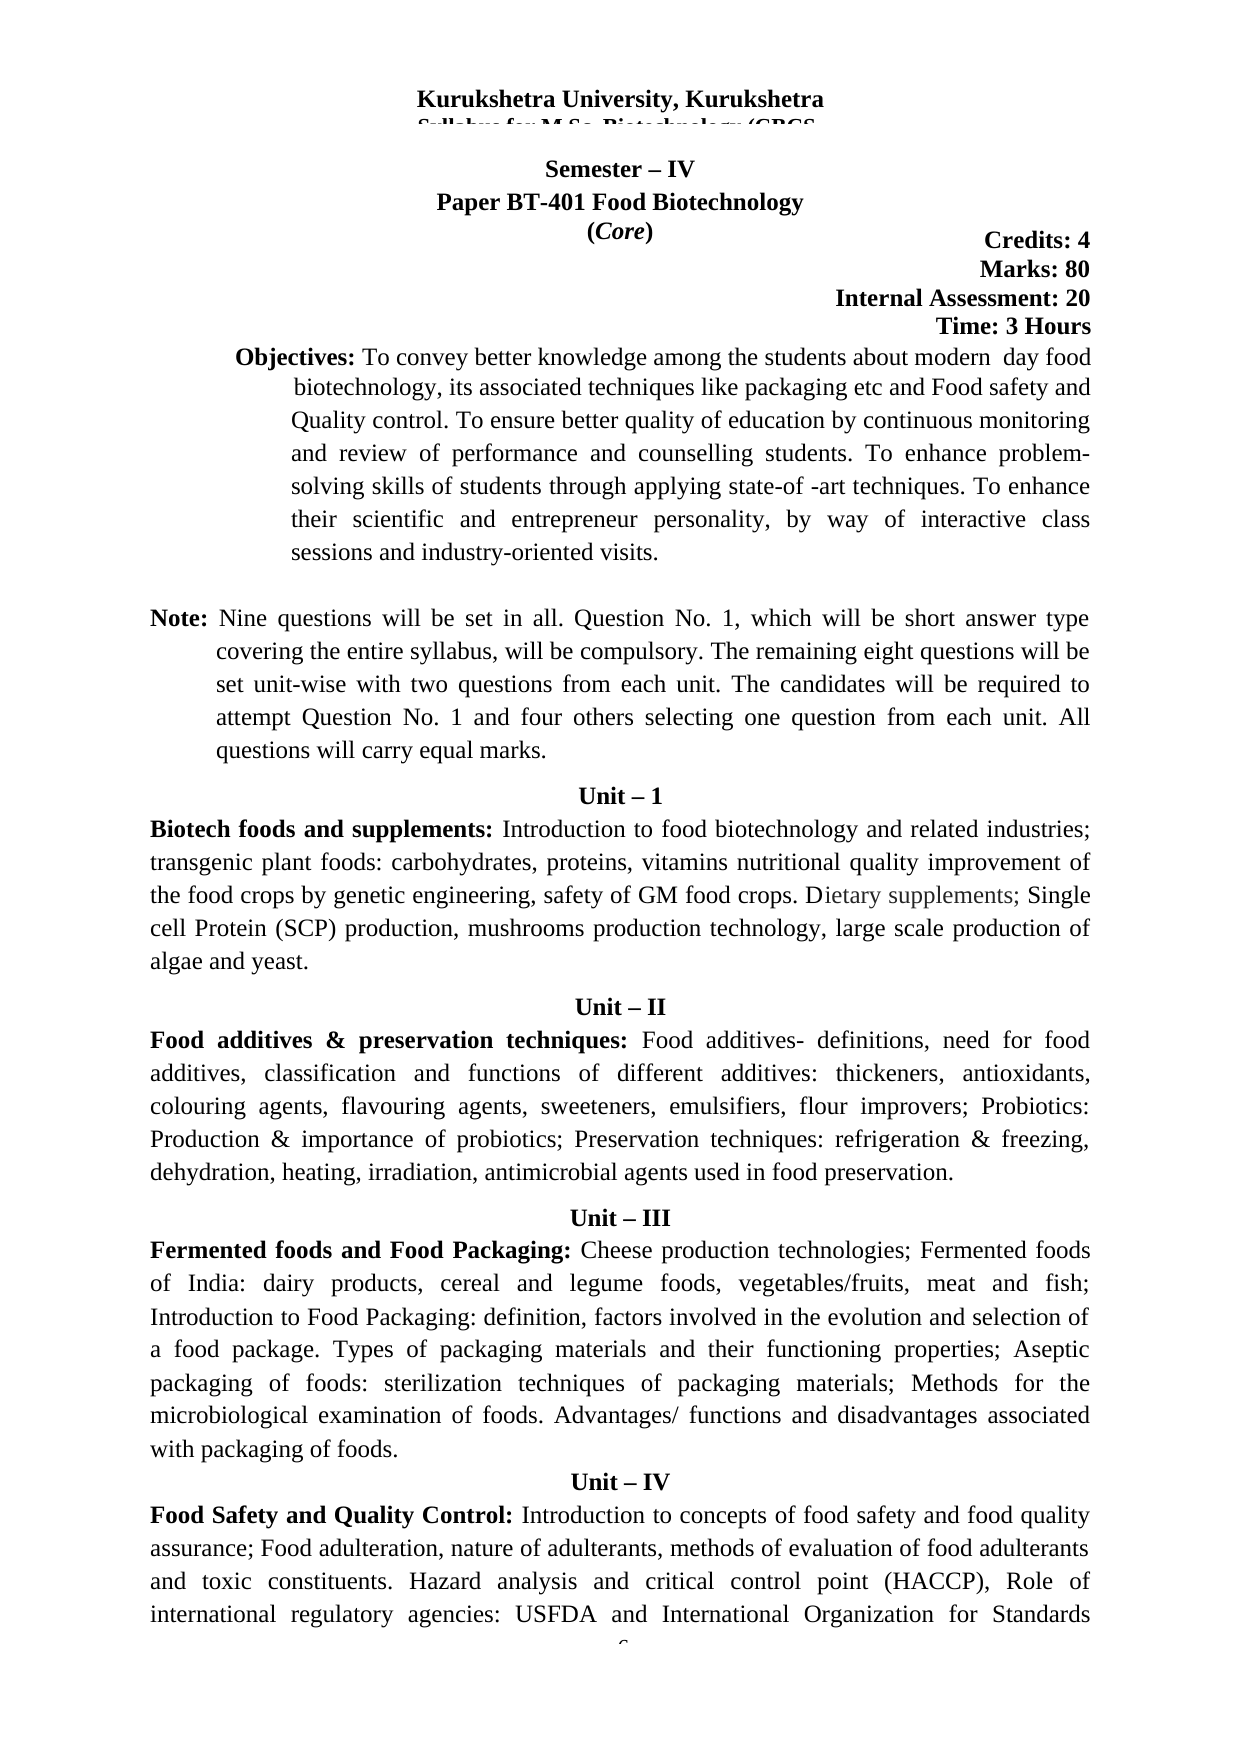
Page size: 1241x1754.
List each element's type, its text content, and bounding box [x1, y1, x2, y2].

text Biotech foods and supplements: Introduction to food biotechnology and related industries; transgenic plant foods: carbohydrates, proteins, vitamins nutritional quality improvement of the food crops by genetic engineering, safety of GM food crops. Dietary supplements; Single cell Protein (SCP) production, mushrooms production technology, large scale production of algae and yeast. [150, 814, 1091, 975]
subtitle Unit – IV [159, 1467, 1081, 1496]
text Marks: 80 [979, 254, 1103, 283]
text Internal Assessment: 20 [139, 283, 1091, 311]
text Quality control. To ensure better quality of education by continuous monitoring and review of performance and counselling students. To enhance problem- solving skills of students through applying state-of -art techniques. To enhance their scientific and entrepreneur personality, by way of interactive class sessions and industry-oriented visits. [291, 405, 1091, 566]
text Semester – IV [400, 154, 840, 183]
text Time: 3 Hours Objectives: To convey better knowledge among the students about modern day food biotechnology, its associated techniques like packaging etc and Food safety and [150, 311, 1091, 401]
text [150, 1500, 1091, 1628]
text Paper BT-401 Food Biotechnology (Core) [400, 187, 840, 244]
subtitle Unit – III [159, 1203, 1081, 1231]
text Fermented foods and Food Packaging: Cheese production technologies; Fermented foods of India: dairy products, cereal and legume foods, vegetables/fruits, meat and fish; Introduction to Food Packaging: definition, factors involved in the evolution and selection of a food package. Types of packaging materials and their functioning properties; Aseptic packaging of foods: sterilization techniques of packaging materials; Methods for the microbiological examination of foods. Advantages/ functions and disadvantages associated with packaging of foods. [150, 1236, 1091, 1462]
text Food additives & preservation techniques: Food additives- definitions, need for food additives, classification and functions of different additives: thickeners, antioxidants, colouring agents, flavouring agents, sweeteners, emulsifiers, flour improvers; Probiotics: Production & importance of probiotics; Preservation techniques: refrigeration & freezing, dehydration, heating, irradiation, antimicrobial agents used in food preservation. [150, 1025, 1091, 1186]
subtitle Unit – 1 [159, 781, 1081, 810]
subtitle Unit – II [159, 992, 1081, 1021]
text Note: Nine questions will be set in all. Question No. 1, which will be short answer type covering the entire syllabus, will be compulsory. The remaining eight questions will be set unit-wise with two questions from each unit. The candidates will be required to attempt Question No. 1 and four others selecting one question from each unit. All questions will carry equal marks. [150, 603, 1091, 764]
text Credits: 4 [984, 225, 1103, 254]
